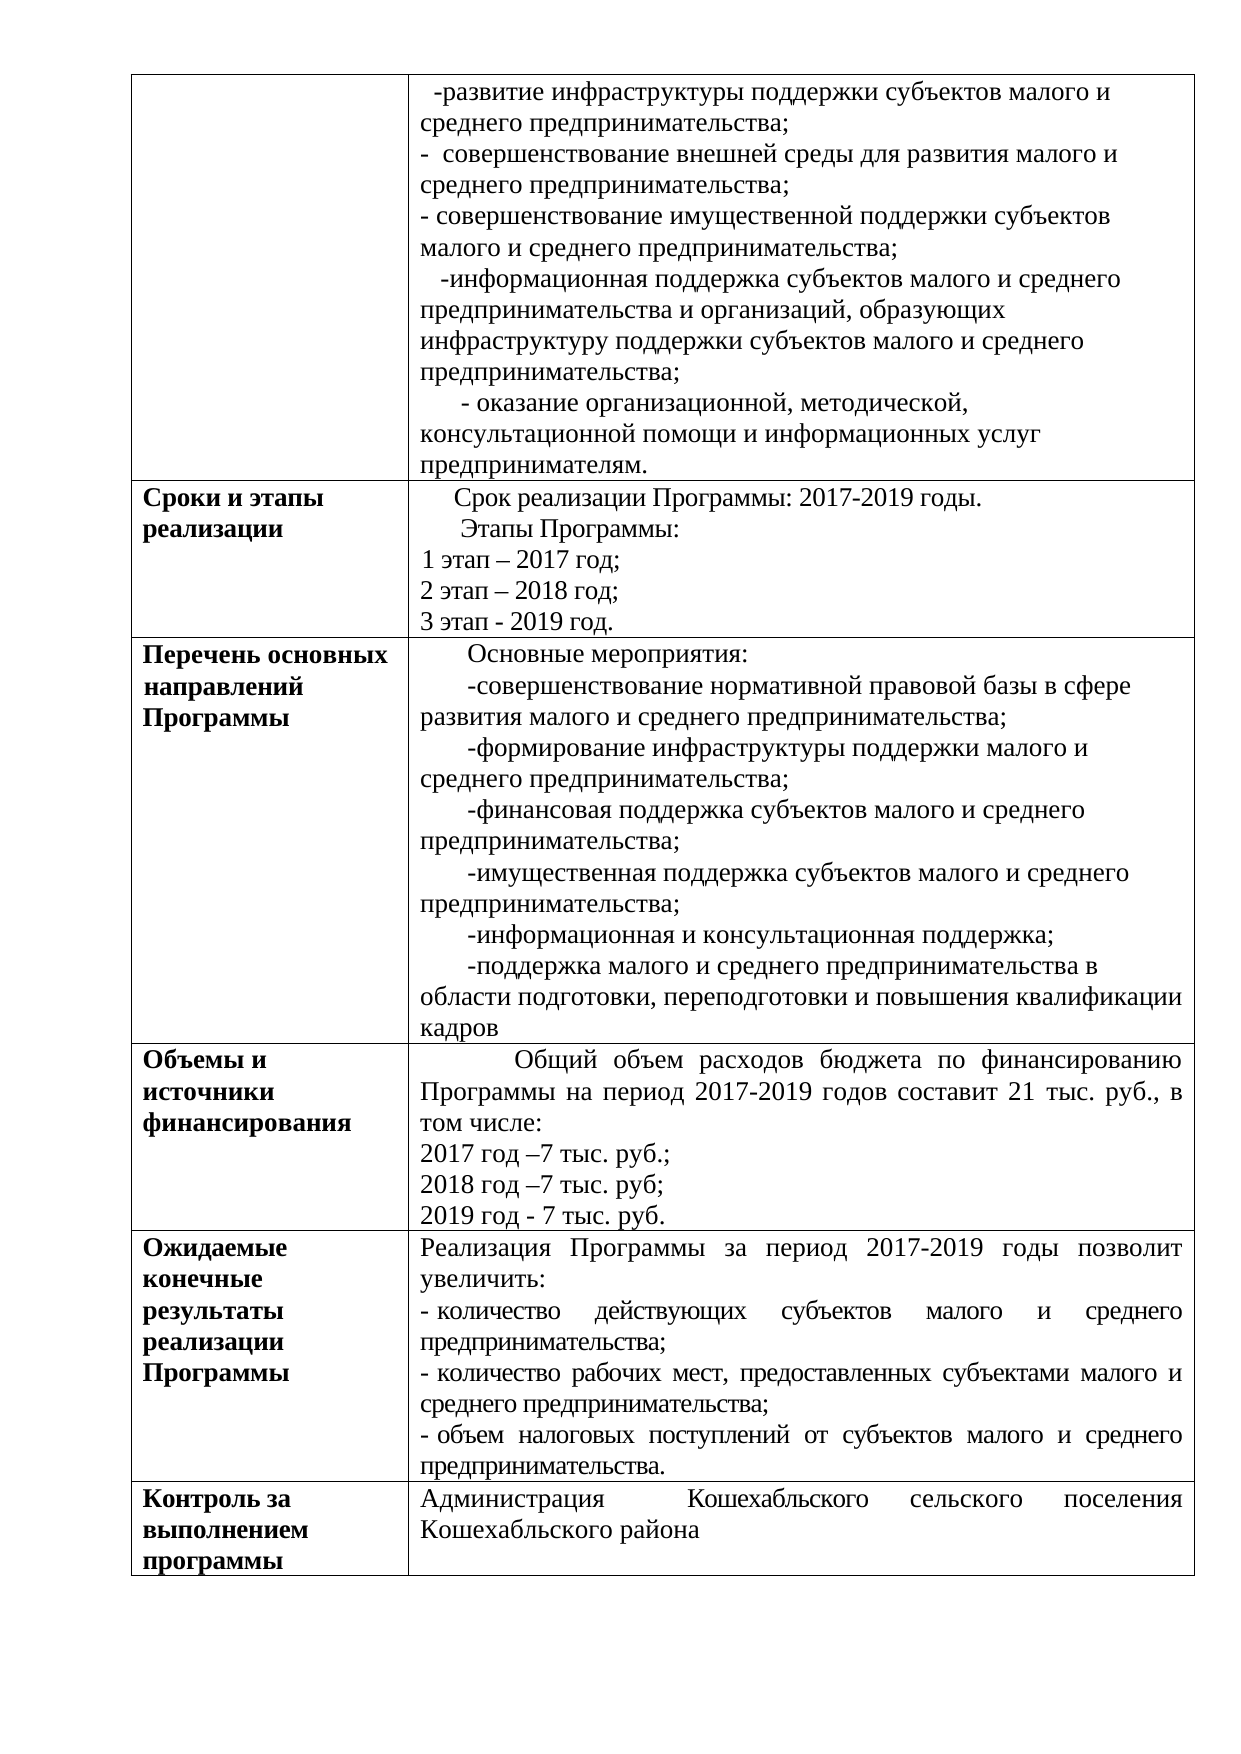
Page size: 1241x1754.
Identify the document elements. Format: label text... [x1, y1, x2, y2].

table_cell Основные мероприятия: -совершенствование нормативной правовой базы в сфере развития малого и среднего предпринимательства; -формирование инфраструктуры поддержки малого и среднего предпринимательства; -финансовая поддержка субъектов малого и среднего предпринимательства; -имущественная поддержка субъектов малого и среднего предпринимательства; -информационная и консультационная поддержка; -поддержка малого и среднего предпринимательства в области подготовки, переподготовки и повышения квалификации кадров [409, 638, 1194, 1042]
table_cell Администрация Кошехабльского сельского поселения Кошехабльского района [409, 1482, 1194, 1575]
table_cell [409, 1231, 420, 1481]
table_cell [132, 75, 408, 480]
table_cell Объемы и источники финансирования [132, 1044, 408, 1230]
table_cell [409, 75, 1194, 480]
table_cell Сроки и этапы реализации [132, 481, 408, 637]
table_cell Перечень основных направлений Программы [132, 638, 408, 1042]
table_cell Ожидаемые конечные результаты реализации Программы [132, 1231, 408, 1481]
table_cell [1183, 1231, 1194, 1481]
table_cell Общий объем расходов бюджета по финансированию Программы на период 2017-2019 годов составит 21 тыс. руб., в том числе: 2017 год –7 тыс. руб.; 2018 год –7 тыс. руб; 2019 год - 7 тыс. руб. [409, 1044, 1194, 1230]
table_cell Срок реализации Программы: 2017-2019 годы. Этапы Программы: 1 этап – 2017 год; 2 этап – 2018 год; 3 этап - 2019 год. [409, 481, 1194, 637]
